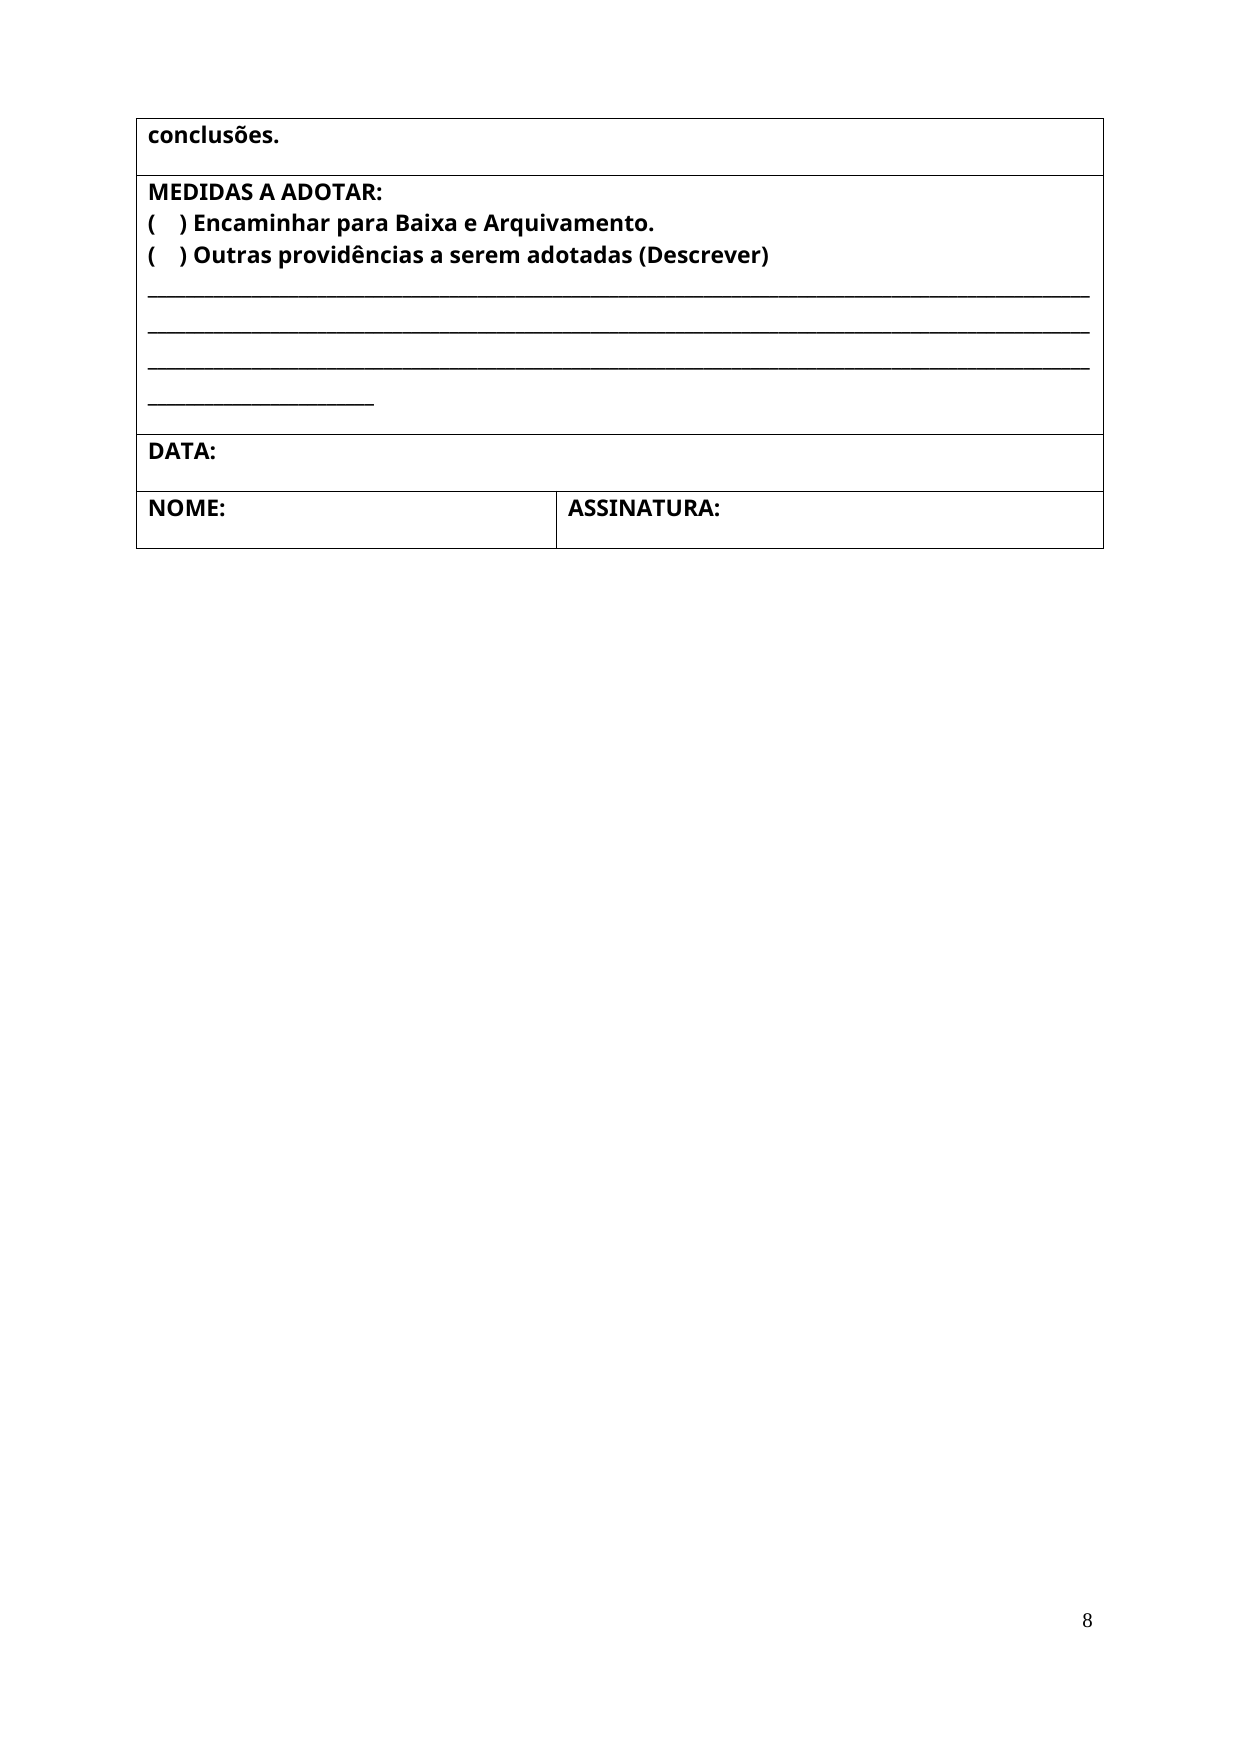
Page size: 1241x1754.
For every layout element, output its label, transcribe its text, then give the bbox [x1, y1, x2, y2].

table_cell DATA: [137, 435, 1103, 491]
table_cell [137, 119, 1103, 175]
table_cell MEDIDAS A ADOTAR: ( ) Encaminhar para Baixa e Arquivamento. ( ) Outras providências a serem adotadas (Descrever) ____________________________________________________________________________________________________________________________________________________________________________________________________________________________________________________________________________________________________________________________________ [137, 176, 1103, 434]
table_cell NOME: [137, 492, 556, 548]
table_cell ASSINATURA: [557, 492, 1103, 548]
